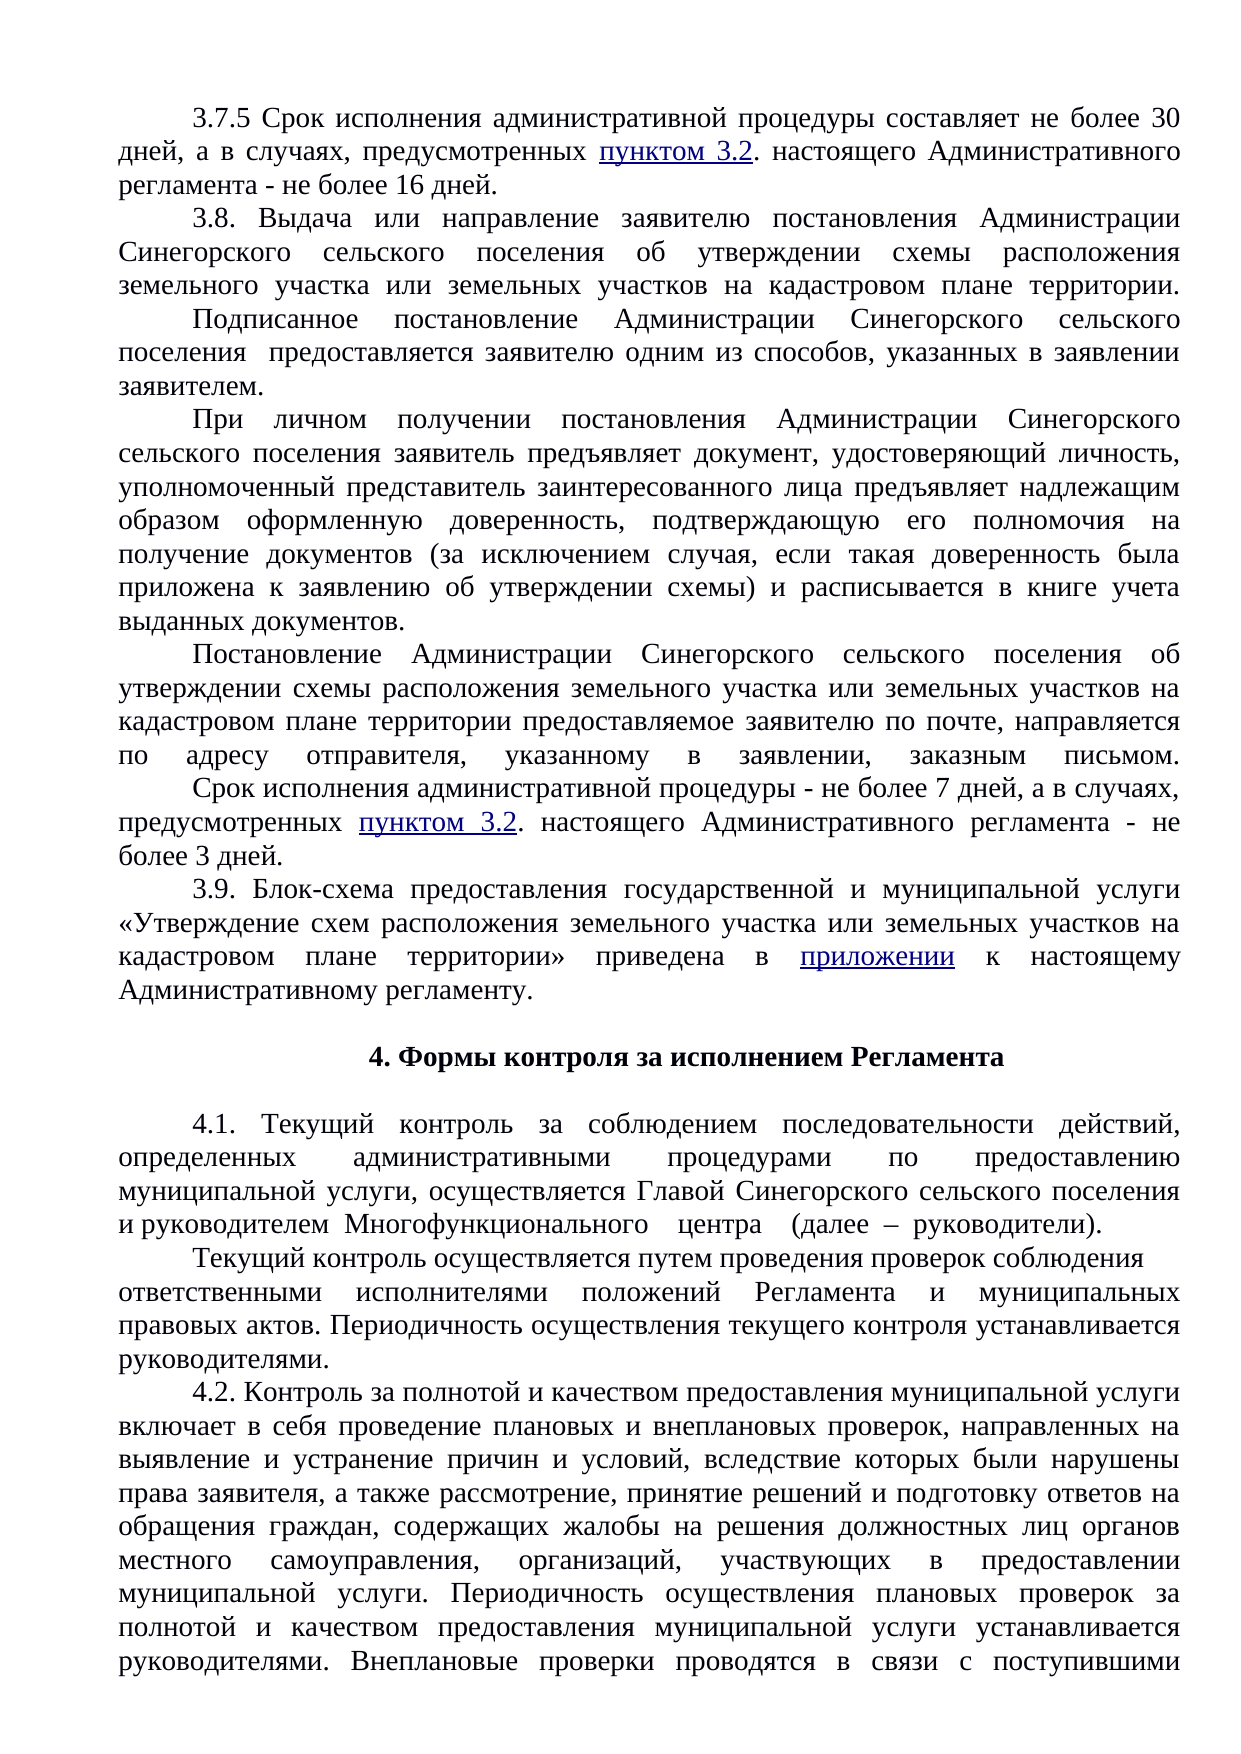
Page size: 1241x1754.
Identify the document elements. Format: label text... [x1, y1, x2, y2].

text 3.9. Блок-схема предоставления государственной и муниципальной услуги «Утверждение схем расположения земельного участка или земельных участков на кадастровом плане территории» приведена в приложении к настоящему Административному регламенту. [118, 871, 1181, 1005]
text 4.1. Текущий контроль за соблюдением последовательности действий, определенных административными процедурами по предоставлению муниципальной услуги, осуществляется Главой Синегорского сельского поселения и руководителем Многофункционального центра (далее – руководители). [118, 1106, 1181, 1240]
text Текущий контроль осуществляется путем проведения проверок соблюдения [118, 1240, 1181, 1274]
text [118, 1374, 1181, 1676]
text 3.7.5 Срок исполнения административной процедуры составляет не более 30 дней, а в случаях, предусмотренных пунктом 3.2. настоящего Административного регламента - не более 16 дней. [118, 100, 1181, 200]
text 4. Формы контроля за исполнением Регламента [118, 1039, 1181, 1072]
text Постановление Администрации Синегорского сельского поселения об утверждении схемы расположения земельного участка или земельных участков на кадастровом плане территории предоставляемое заявителю по почте, направляется по адресу отправителя, указанному в заявлении, заказным письмом. Срок исполнения административной процедуры - не более 7 дней, а в случаях, предусмотренных пунктом 3.2. настоящего Административного регламента - не более 3 дней. [118, 636, 1181, 871]
text ответственными исполнителями положений Регламента и муниципальных правовых актов. Периодичность осуществления текущего контроля устанавливается руководителями. [118, 1274, 1181, 1374]
text 3.8. Выдача или направление заявителю постановления Администрации Синегорского сельского поселения об утверждении схемы расположения земельного участка или земельных участков на кадастровом плане территории. Подписанное постановление Администрации Синегорского сельского поселения предоставляется заявителю одним из способов, указанных в заявлении заявителем. При личном получении постановления Администрации Синегорского сельского поселения заявитель предъявляет документ, удостоверяющий личность, уполномоченный представитель заинтересованного лица предъявляет надлежащим образом оформленную доверенность, подтверждающую его полномочия на получение документов (за исключением случая, если такая доверенность была приложена к заявлению об утверждении схемы) и расписывается в книге учета выданных документов. [118, 200, 1181, 636]
